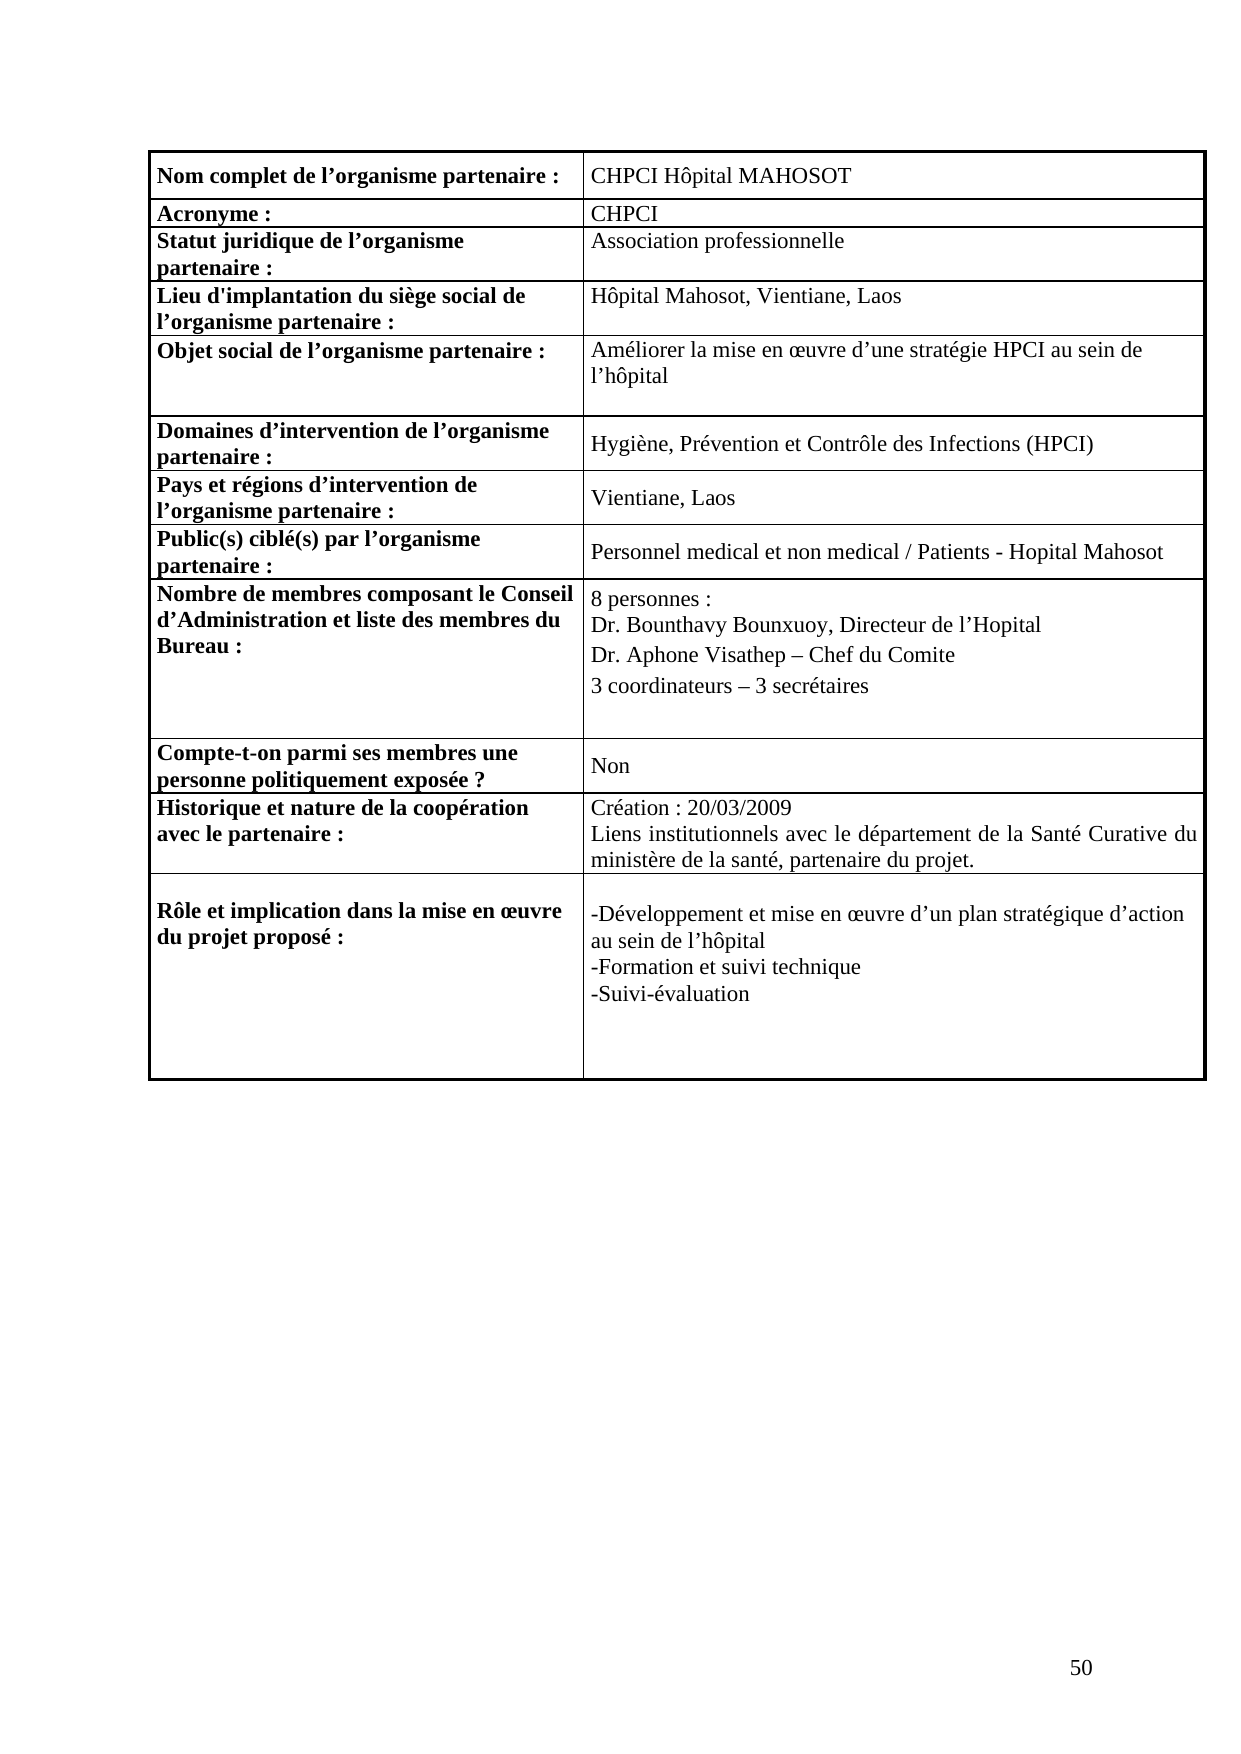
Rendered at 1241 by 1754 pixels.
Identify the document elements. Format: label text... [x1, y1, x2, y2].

table_cell Objet social de l’organisme partenaire : [151, 336, 583, 415]
table_header CHPCI Hôpital MAHOSOT [584, 153, 1203, 198]
table_cell Pays et régions d’intervention de l’organisme partenaire : [151, 471, 583, 524]
table_cell 8 personnes : Dr. Bounthavy Bounxuoy, Directeur de l’Hopital Dr. Aphone Visathep – Chef du Comite 3 coordinateurs – 3 secrétaires [584, 580, 1203, 738]
table_cell CHPCI [584, 200, 1203, 226]
table_cell Vientiane, Laos [584, 471, 1203, 524]
table_cell Rôle et implication dans la mise en œuvre du projet proposé : [151, 874, 583, 1078]
table_cell Hygiène, Prévention et Contrôle des Infections (HPCI) [584, 417, 1203, 469]
table_cell Non [584, 739, 1203, 792]
table_cell Personnel medical et non medical / Patients - Hopital Mahosot [584, 525, 1203, 578]
table_cell Association professionnelle [584, 228, 1203, 280]
table_cell Public(s) ciblé(s) par l’organisme partenaire : [151, 525, 583, 578]
table_cell Améliorer la mise en œuvre d’une stratégie HPCI au sein de l’hôpital [584, 336, 1203, 415]
table_cell Acronyme : [151, 200, 583, 226]
table_cell Domaines d’intervention de l’organisme partenaire : [151, 417, 583, 469]
table_cell Statut juridique de l’organisme partenaire : [151, 228, 583, 280]
table_cell Lieu d'implantation du siège social de l’organisme partenaire : [151, 282, 583, 334]
table_cell Création : 20/03/2009 Liens institutionnels avec le département de la Santé Curative du ministère de la santé, partenaire du projet. [584, 794, 1203, 873]
table_header Nom complet de l’organisme partenaire : [151, 153, 583, 198]
table_cell Nombre de membres composant le Conseil d’Administration et liste des membres du Bureau : [151, 580, 583, 738]
table_cell Hôpital Mahosot, Vientiane, Laos [584, 282, 1203, 334]
table_cell -Développement et mise en œuvre d’un plan stratégique d’action au sein de l’hôpital -Formation et suivi technique -Suivi-évaluation [584, 874, 1203, 1078]
table_cell Historique et nature de la coopération avec le partenaire : [151, 794, 583, 873]
table_cell Compte-t-on parmi ses membres une personne politiquement exposée ? [151, 739, 583, 792]
